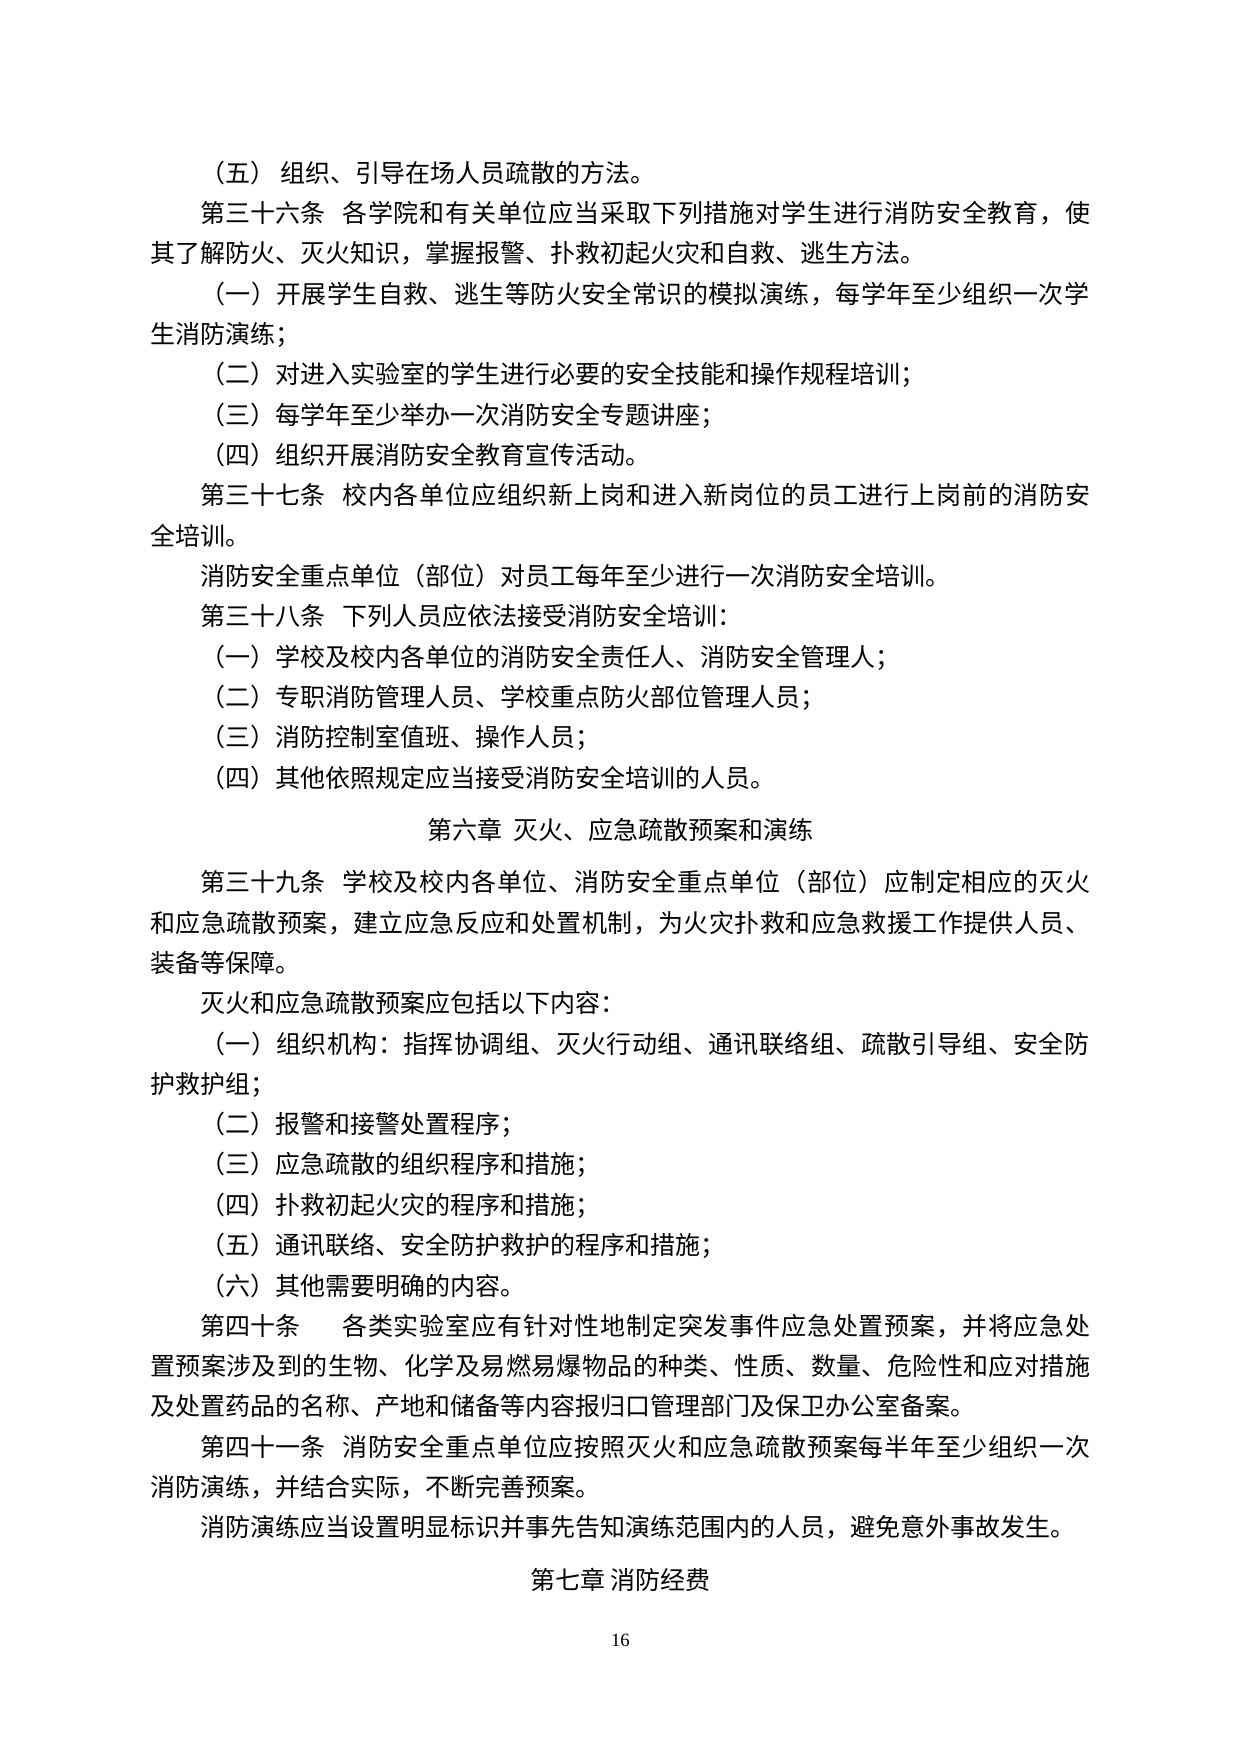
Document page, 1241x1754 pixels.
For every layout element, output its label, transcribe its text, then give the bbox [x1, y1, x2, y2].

text （一）组织机构：指挥协调组、灭火行动组、通讯联络组、疏散引导组、安全防护救护组； [150, 1022, 1090, 1103]
text 第四十一条 消防安全重点单位应按照灭火和应急疏散预案每半年至少组织一次消防演练，并结合实际，不断完善预案。 [150, 1425, 1090, 1506]
text （二）专职消防管理人员、学校重点防火部位管理人员； [150, 675, 1090, 716]
text （三）每学年至少举办一次消防安全专题讲座； [150, 393, 1090, 433]
text 第六章 灭火、应急疏散预案和演练 [150, 808, 1090, 849]
text 第三十八条 下列人员应依法接受消防安全培训： [150, 595, 1090, 635]
text （四）扑救初起火灾的程序和措施； [150, 1183, 1090, 1224]
text （三）消防控制室值班、操作人员； [150, 716, 1090, 756]
text （四）组织开展消防安全教育宣传活动。 [150, 433, 1090, 474]
text （五） 组织、引导在场人员疏散的方法。 [150, 151, 1090, 192]
text 第三十九条 学校及校内各单位、消防安全重点单位（部位）应制定相应的灭火和应急疏散预案，建立应急反应和处置机制，为火灾扑救和应急救援工作提供人员、装备等保障。 [150, 861, 1090, 982]
text （二）报警和接警处置程序； [150, 1103, 1090, 1143]
text 第七章 消防经费 [150, 1558, 1090, 1598]
text （六）其他需要明确的内容。 [150, 1264, 1090, 1304]
text 消防演练应当设置明显标识并事先告知演练范围内的人员，避免意外事故发生。 [150, 1506, 1090, 1546]
text （一）开展学生自救、逃生等防火安全常识的模拟演练，每学年至少组织一次学生消防演练； [150, 272, 1090, 353]
text （一）学校及校内各单位的消防安全责任人、消防安全管理人； [150, 635, 1090, 675]
text （四）其他依照规定应当接受消防安全培训的人员。 [150, 756, 1090, 796]
text 第三十七条 校内各单位应组织新上岗和进入新岗位的员工进行上岗前的消防安全培训。 [150, 474, 1090, 554]
text （五）通讯联络、安全防护救护的程序和措施； [150, 1224, 1090, 1264]
text （三）应急疏散的组织程序和措施； [150, 1143, 1090, 1183]
text 第四十条 各类实验室应有针对性地制定突发事件应急处置预案，并将应急处置预案涉及到的生物、化学及易燃易爆物品的种类、性质、数量、危险性和应对措施及处置药品的名称、产地和储备等内容报归口管理部门及保卫办公室备案。 [150, 1304, 1090, 1425]
text 第三十六条 各学院和有关单位应当采取下列措施对学生进行消防安全教育，使其了解防火、灭火知识，掌握报警、扑救初起火灾和自救、逃生方法。 [150, 192, 1090, 272]
text 灭火和应急疏散预案应包括以下内容： [150, 982, 1090, 1022]
text （二）对进入实验室的学生进行必要的安全技能和操作规程培训； [150, 353, 1090, 393]
text 消防安全重点单位（部位）对员工每年至少进行一次消防安全培训。 [150, 554, 1090, 595]
